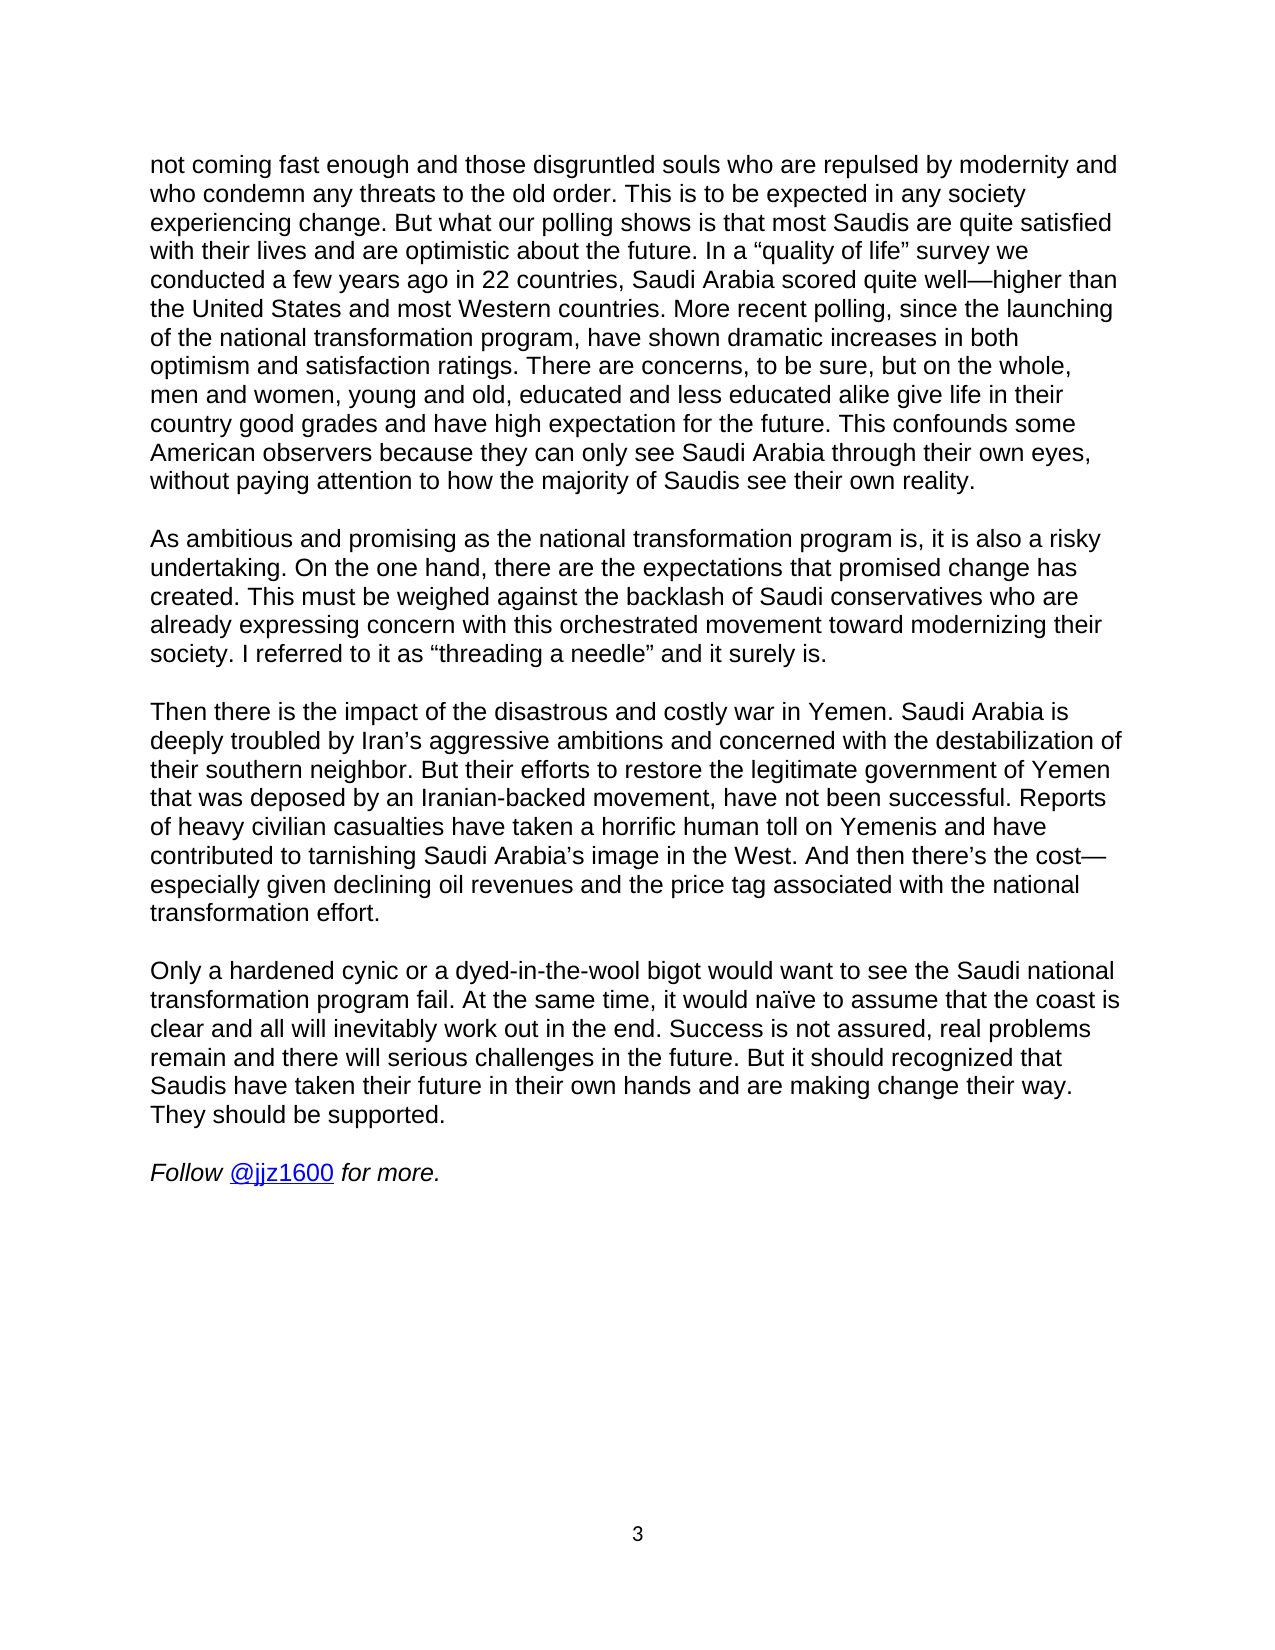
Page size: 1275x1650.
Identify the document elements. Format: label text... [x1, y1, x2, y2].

text Only a hardened cynic or a dyed-in-the-wool bigot would want to see the Saudi national transformation program fail. At the same time, it would naïve to assume that the coast is clear and all will inevitably work out in the end. Success is not assured, real problems remain and there will serious challenges in the future. But it should recognized that Saudis have taken their future in their own hands and are making change their way. They should be supported. [150, 956, 1125, 1129]
text Follow @jjz1600 for more. [150, 1158, 1125, 1187]
text As ambitious and promising as the national transformation program is, it is also a risky undertaking. On the one hand, there are the expectations that promised change has created. This must be weighed against the backlash of Saudi conservatives who are already expressing concern with this orchestrated movement toward modernizing their society. I referred to it as “threading a needle” and it surely is. [150, 524, 1125, 668]
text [150, 150, 1125, 495]
text Then there is the impact of the disastrous and costly war in Yemen. Saudi Arabia is deeply troubled by Iran’s aggressive ambitions and concerned with the destabilization of their southern neighbor. But their efforts to restore the legitimate government of Yemen that was deposed by an Iranian-backed movement, have not been successful. Reports of heavy civilian casualties have taken a horrific human toll on Yemenis and have contributed to tarnishing Saudi Arabia’s image in the West. And then there’s the cost—especially given declining oil revenues and the price tag associated with the national transformation effort. [150, 697, 1125, 927]
